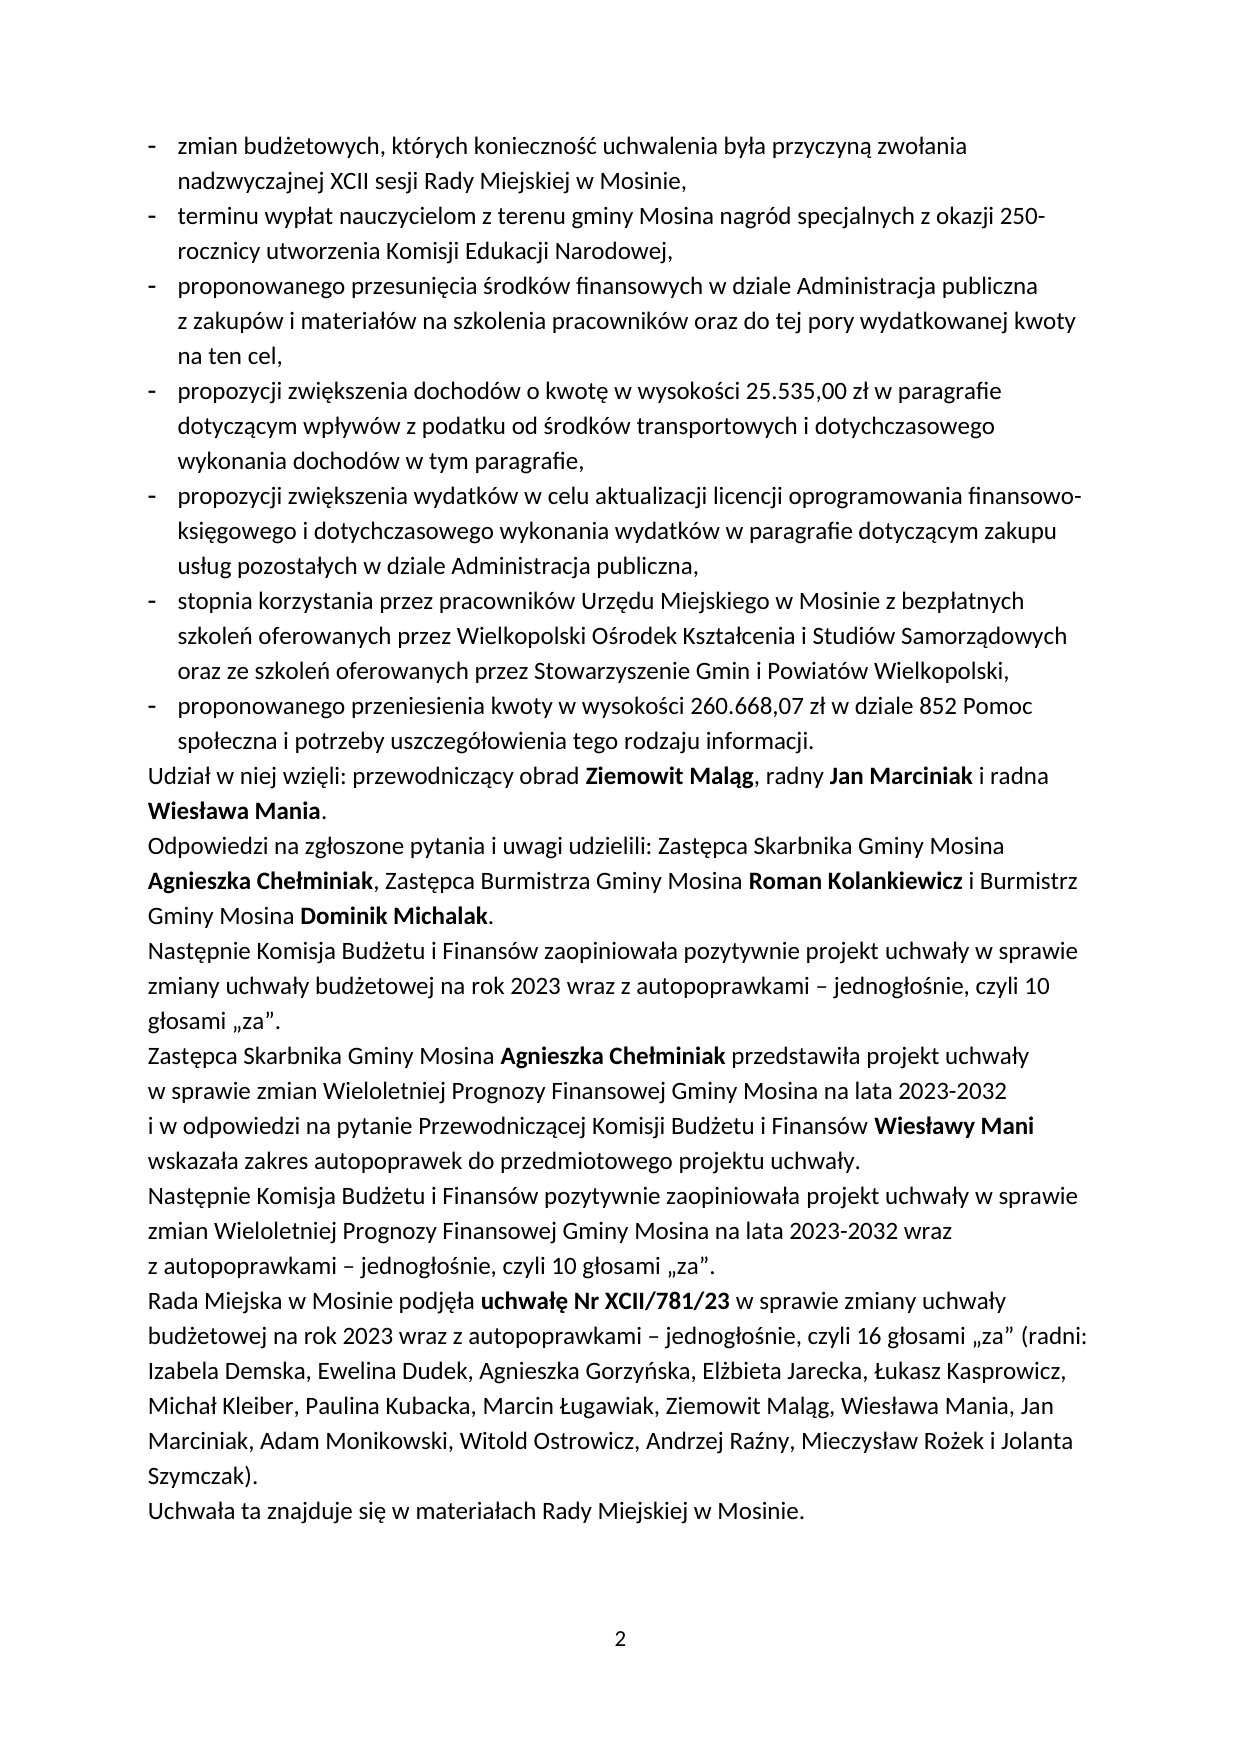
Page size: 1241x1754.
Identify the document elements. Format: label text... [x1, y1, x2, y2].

text Następnie Komisja Budżetu i Finansów pozytywnie zaopiniowała projekt uchwały w sprawie zmian Wieloletniej Prognozy Finansowej Gminy Mosina na lata 2023-2032 wraz z autopoprawkami – jednogłośnie, czyli 10 głosami „za”. [148, 1180, 1092, 1280]
text Rada Miejska w Mosinie podjęła uchwałę Nr XCII/781/23 w sprawie zmiany uchwały budżetowej na rok 2023 wraz z autopoprawkami – jednogłośnie, czyli 16 głosami „za” (radni: Izabela Demska, Ewelina Dudek, Agnieszka Gorzyńska, Elżbieta Jarecka, Łukasz Kasprowicz, Michał Kleiber, Paulina Kubacka, Marcin Ługawiak, Ziemowit Maląg, Wiesława Mania, Jan Marciniak, Adam Monikowski, Witold Ostrowicz, Andrzej Raźny, Mieczysław Rożek i Jolanta Szymczak). [148, 1285, 1092, 1490]
list proponowanego przesunięcia środków finansowych w dziale Administracja publiczna z zakupów i materiałów na szkolenia pracowników oraz do tej pory wydatkowanej kwoty na ten cel, [148, 270, 1092, 370]
text Następnie Komisja Budżetu i Finansów zaopiniowała pozytywnie projekt uchwały w sprawie zmiany uchwały budżetowej na rok 2023 wraz z autopoprawkami – jednogłośnie, czyli 10 głosami „za”. [148, 935, 1092, 1035]
text Uchwała ta znajduje się w materiałach Rady Miejskiej w Mosinie. [148, 1495, 1092, 1525]
list terminu wypłat nauczycielom z terenu gminy Mosina nagród specjalnych z okazji 250-rocznicy utworzenia Komisji Edukacji Narodowej, [148, 200, 1092, 265]
text Odpowiedzi na zgłoszone pytania i uwagi udzielili: Zastępca Skarbnika Gminy Mosina Agnieszka Chełminiak, Zastępca Burmistrza Gminy Mosina Roman Kolankiewicz i Burmistrz Gminy Mosina Dominik Michalak. [148, 830, 1092, 930]
list zmian budżetowych, których konieczność uchwalenia była przyczyną zwołania nadzwyczajnej XCII sesji Rady Miejskiej w Mosinie, [148, 130, 1092, 195]
text Udział w niej wzięli: przewodniczący obrad Ziemowit Maląg, radny Jan Marciniak i radna Wiesława Mania. [148, 760, 1092, 825]
list stopnia korzystania przez pracowników Urzędu Miejskiego w Mosinie z bezpłatnych szkoleń oferowanych przez Wielkopolski Ośrodek Kształcenia i Studiów Samorządowych oraz ze szkoleń oferowanych przez Stowarzyszenie Gmin i Powiatów Wielkopolski, [148, 585, 1092, 685]
text Zastępca Skarbnika Gminy Mosina Agnieszka Chełminiak przedstawiła projekt uchwały w sprawie zmian Wieloletniej Prognozy Finansowej Gminy Mosina na lata 2023-2032 i w odpowiedzi na pytanie Przewodniczącej Komisji Budżetu i Finansów Wiesławy Mani wskazała zakres autopoprawek do przedmiotowego projektu uchwały. [148, 1040, 1092, 1175]
list propozycji zwiększenia wydatków w celu aktualizacji licencji oprogramowania finansowo-księgowego i dotychczasowego wykonania wydatków w paragrafie dotyczącym zakupu usług pozostałych w dziale Administracja publiczna, [148, 480, 1092, 580]
list propozycji zwiększenia dochodów o kwotę w wysokości 25.535,00 zł w paragrafie dotyczącym wpływów z podatku od środków transportowych i dotychczasowego wykonania dochodów w tym paragrafie, [148, 375, 1092, 475]
list proponowanego przeniesienia kwoty w wysokości 260.668,07 zł w dziale 852 Pomoc społeczna i potrzeby uszczegółowienia tego rodzaju informacji. [148, 690, 1092, 755]
